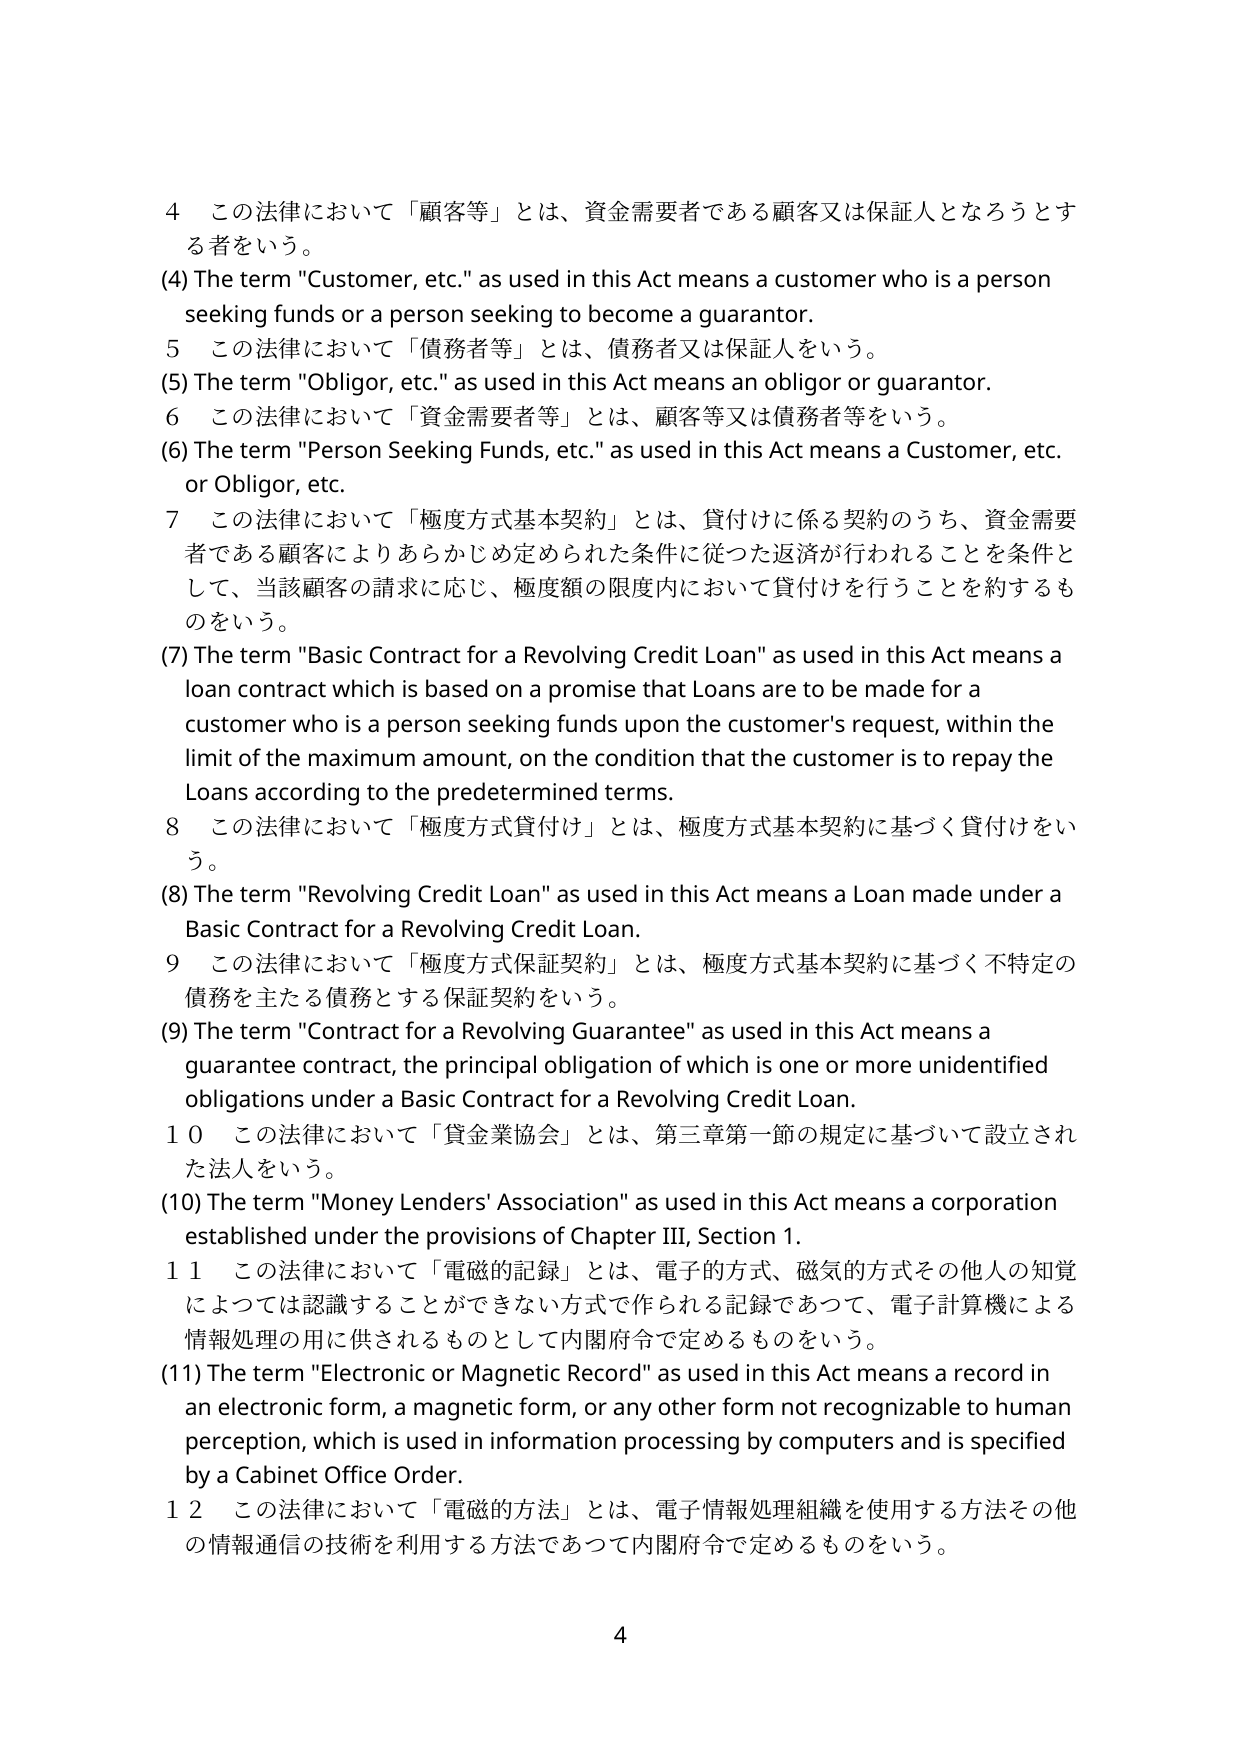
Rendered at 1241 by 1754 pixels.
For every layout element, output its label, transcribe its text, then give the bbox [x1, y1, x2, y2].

text (4) The term "Customer, etc." as used in this Act means a customer who is a person seeking funds or a person seeking to become a guarantor. [161, 262, 1079, 330]
text (8) The term "Revolving Credit Loan" as used in this Act means a Loan made under a Basic Contract for a Revolving Credit Loan. [161, 877, 1079, 945]
text ９ この法律において「極度方式保証契約」とは、極度方式基本契約に基づく不特定の債務を主たる債務とする保証契約をいう。 [161, 945, 1079, 1014]
text １０ この法律において「貸金業協会」とは、第三章第一節の規定に基づいて設立された法人をいう。 [161, 1116, 1079, 1184]
text ５ この法律において「債務者等」とは、債務者又は保証人をいう。 [161, 330, 1079, 364]
text (5) The term "Obligor, etc." as used in this Act means an obligor or guarantor. [161, 364, 1079, 399]
text (10) The term "Money Lenders' Association" as used in this Act means a corporation established under the provisions of Chapter III, Section 1. [161, 1184, 1079, 1253]
text (6) The term "Person Seeking Funds, etc." as used in this Act means a Customer, etc. or Obligor, etc. [161, 433, 1079, 501]
text (7) The term "Basic Contract for a Revolving Credit Loan" as used in this Act means a loan contract which is based on a promise that Loans are to be made for a customer who is a person seeking funds upon the customer's request, within the limit of the maximum amount, on the condition that the customer is to repay the Loans according to the predetermined terms. [161, 638, 1079, 809]
text ４ この法律において「顧客等」とは、資金需要者である顧客又は保証人となろうとする者をいう。 [161, 194, 1079, 262]
text １２ この法律において「電磁的方法」とは、電子情報処理組織を使用する方法その他の情報通信の技術を利用する方法であつて内閣府令で定めるものをいう。 [161, 1492, 1079, 1560]
text (11) The term "Electronic or Magnetic Record" as used in this Act means a record in an electronic form, a magnetic form, or any other form not recognizable to human perception, which is used in information processing by computers and is specified by a Cabinet Office Order. [161, 1355, 1079, 1492]
text ７ この法律において「極度方式基本契約」とは、貸付けに係る契約のうち、資金需要者である顧客によりあらかじめ定められた条件に従つた返済が行われることを条件として、当該顧客の請求に応じ、極度額の限度内において貸付けを行うことを約するものをいう。 [161, 501, 1079, 638]
text ６ この法律において「資金需要者等」とは、顧客等又は債務者等をいう。 [161, 399, 1079, 433]
text ８ この法律において「極度方式貸付け」とは、極度方式基本契約に基づく貸付けをいう。 [161, 809, 1079, 877]
text １１ この法律において「電磁的記録」とは、電子的方式、磁気的方式その他人の知覚によつては認識することができない方式で作られる記録であつて、電子計算機による情報処理の用に供されるものとして内閣府令で定めるものをいう。 [161, 1253, 1079, 1355]
text (9) The term "Contract for a Revolving Guarantee" as used in this Act means a guarantee contract, the principal obligation of which is one or more unidentified obligations under a Basic Contract for a Revolving Credit Loan. [161, 1014, 1079, 1116]
